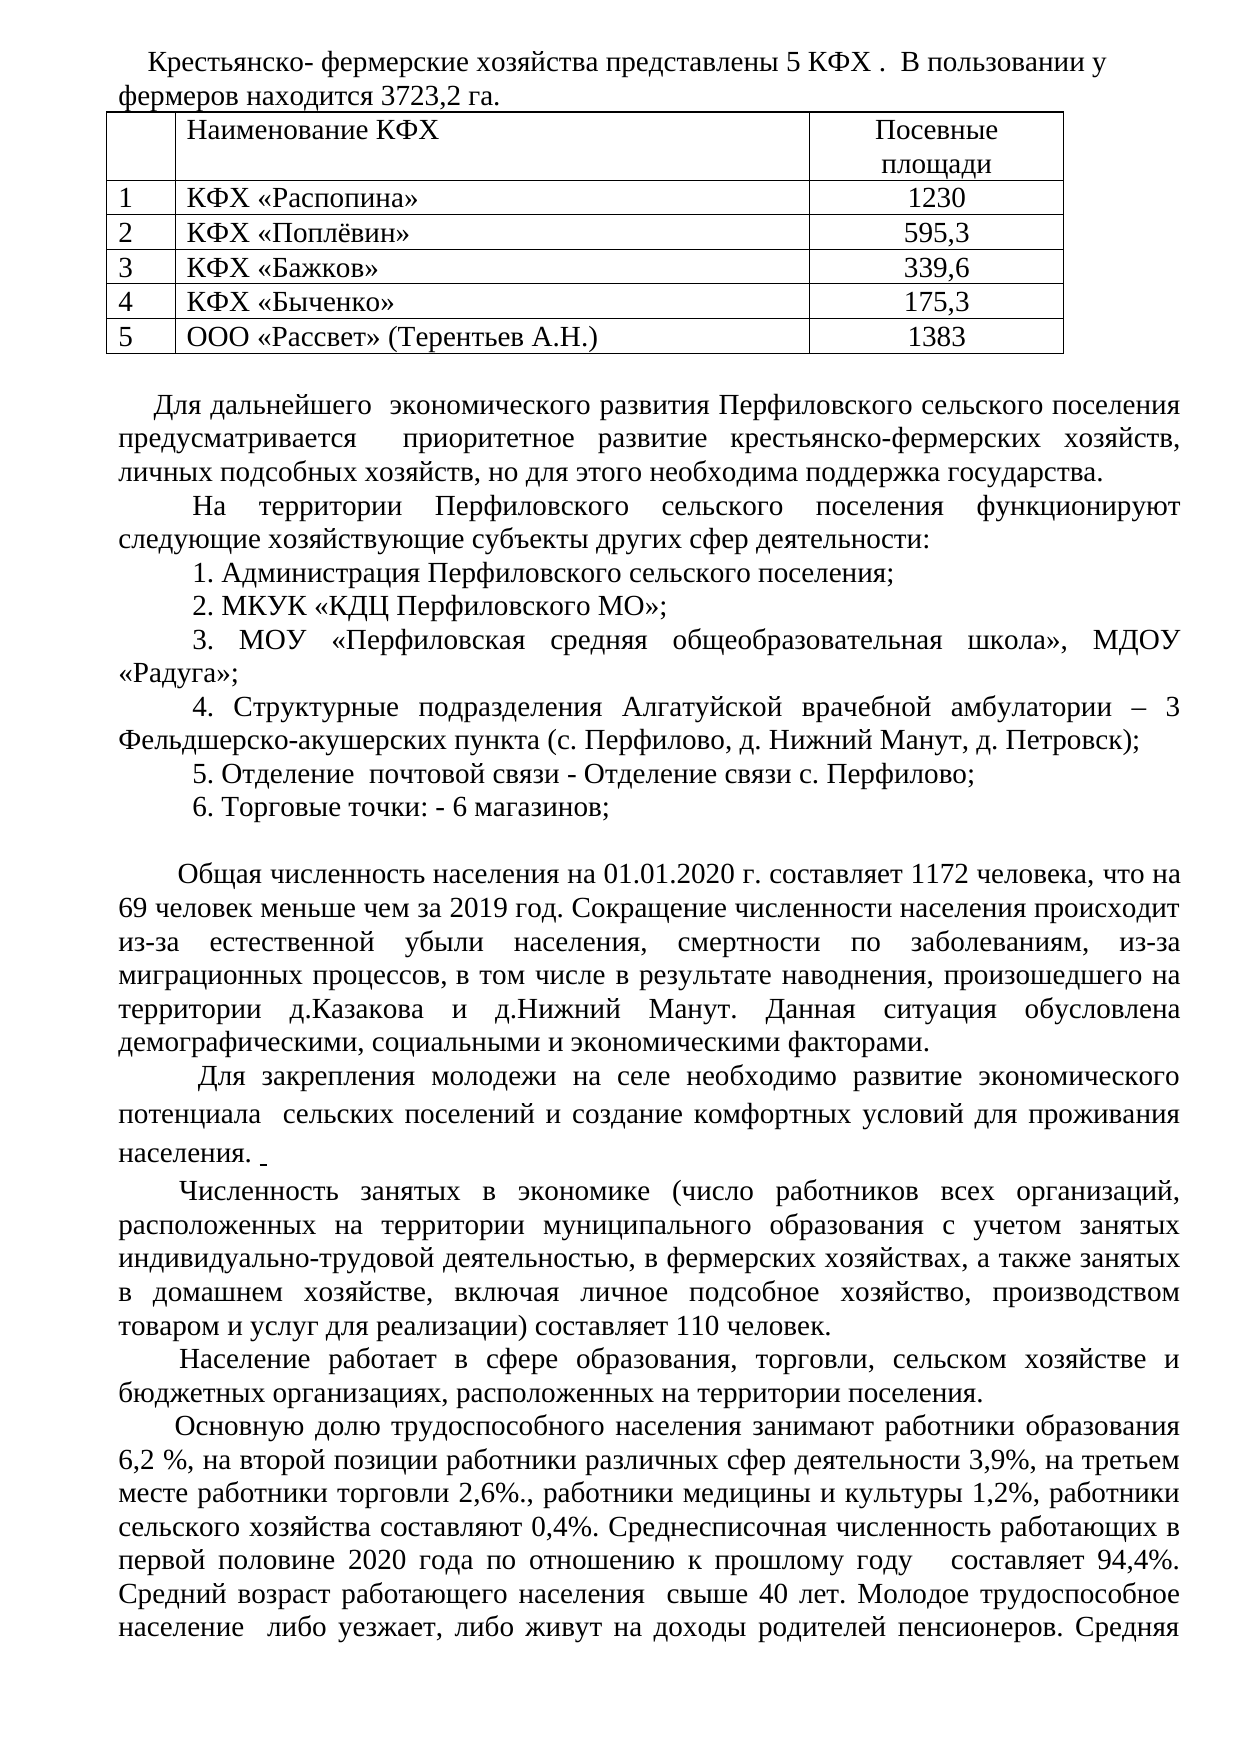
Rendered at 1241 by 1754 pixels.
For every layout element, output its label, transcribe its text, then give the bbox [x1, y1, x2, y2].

text Крестьянско- фермерские хозяйства представлены 5 КФХ . В пользовании у фермеров находится 3723,2 га. [118, 44, 1181, 111]
text Численность занятых в экономике (число работников всех организаций, расположенных на территории муниципального образования с учетом занятых индивидуально-трудовой деятельностью, в фермерских хозяйствах, а также занятых в домашнем хозяйстве, включая личное подсобное хозяйство, производством товаром и услуг для реализации) составляет 110 человек. [118, 1173, 1181, 1341]
text 6. Торговые точки: - 6 магазинов; [118, 789, 1181, 823]
table_cell 175,3 [810, 284, 1063, 318]
table_cell КФХ «Распопина» [176, 181, 809, 214]
table_cell 3 [107, 250, 175, 283]
text На территории Перфиловского сельского поселения функционируют следующие хозяйствующие субъекты других сфер деятельности: [118, 488, 1181, 555]
text Для дальнейшего экономического развития Перфиловского сельского поселения предусматривается приоритетное развитие крестьянско-фермерских хозяйств, личных подсобных хозяйств, но для этого необходима поддержка государства. [118, 387, 1181, 488]
table_cell 1383 [810, 319, 1063, 352]
table_cell КФХ «Бажков» [176, 250, 809, 283]
table_header Посевные площади [810, 113, 1063, 179]
text 2. МКУК «КДЦ Перфиловского МО»; [118, 588, 1181, 622]
table_cell ООО «Рассвет» (Терентьев А.Н.) [176, 319, 809, 352]
table_cell 1 [107, 181, 175, 214]
text 1. Администрация Перфиловского сельского поселения; [118, 555, 1181, 588]
text 5. Отделение почтовой связи - Отделение связи с. Перфилово; [118, 756, 1181, 789]
table_cell 339,6 [810, 250, 1063, 283]
table_cell КФХ «Поплёвин» [176, 215, 809, 249]
table_header [107, 113, 175, 179]
table_cell 2 [107, 215, 175, 249]
text 3. МОУ «Перфиловская средняя общеобразовательная школа», МДОУ «Радуга»; [118, 622, 1181, 689]
table_cell КФХ «Быченко» [176, 284, 809, 318]
table_cell 1230 [810, 181, 1063, 214]
table_header Наименование КФХ [176, 113, 809, 179]
text 4. Структурные подразделения Алгатуйской врачебной амбулатории – 3 Фельдшерско-акушерских пункта (с. Перфилово, д. Нижний Манут, д. Петровск); [118, 689, 1181, 756]
table_cell 595,3 [810, 215, 1063, 249]
text Население работает в сфере образования, торговли, сельском хозяйстве и бюджетных организациях, расположенных на территории поселения. [118, 1341, 1181, 1408]
text Для закрепления молодежи на селе необходимо развитие экономического потенциала сельских поселений и создание комфортных условий для проживания населения. [118, 1058, 1181, 1168]
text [118, 1408, 1181, 1643]
table_cell 4 [107, 284, 175, 318]
text Общая численность населения на 01.01.2020 г. составляет 1172 человека, что на 69 человек меньше чем за 2019 год. Сокращение численности населения происходит из-за естественной убыли населения, смертности по заболеваниям, из-за миграционных процессов, в том числе в результате наводнения, произошедшего на территории д.Казакова и д.Нижний Манут. Данная ситуация обусловлена демографическими, социальными и экономическими факторами. [118, 857, 1181, 1058]
table_cell 5 [107, 319, 175, 352]
